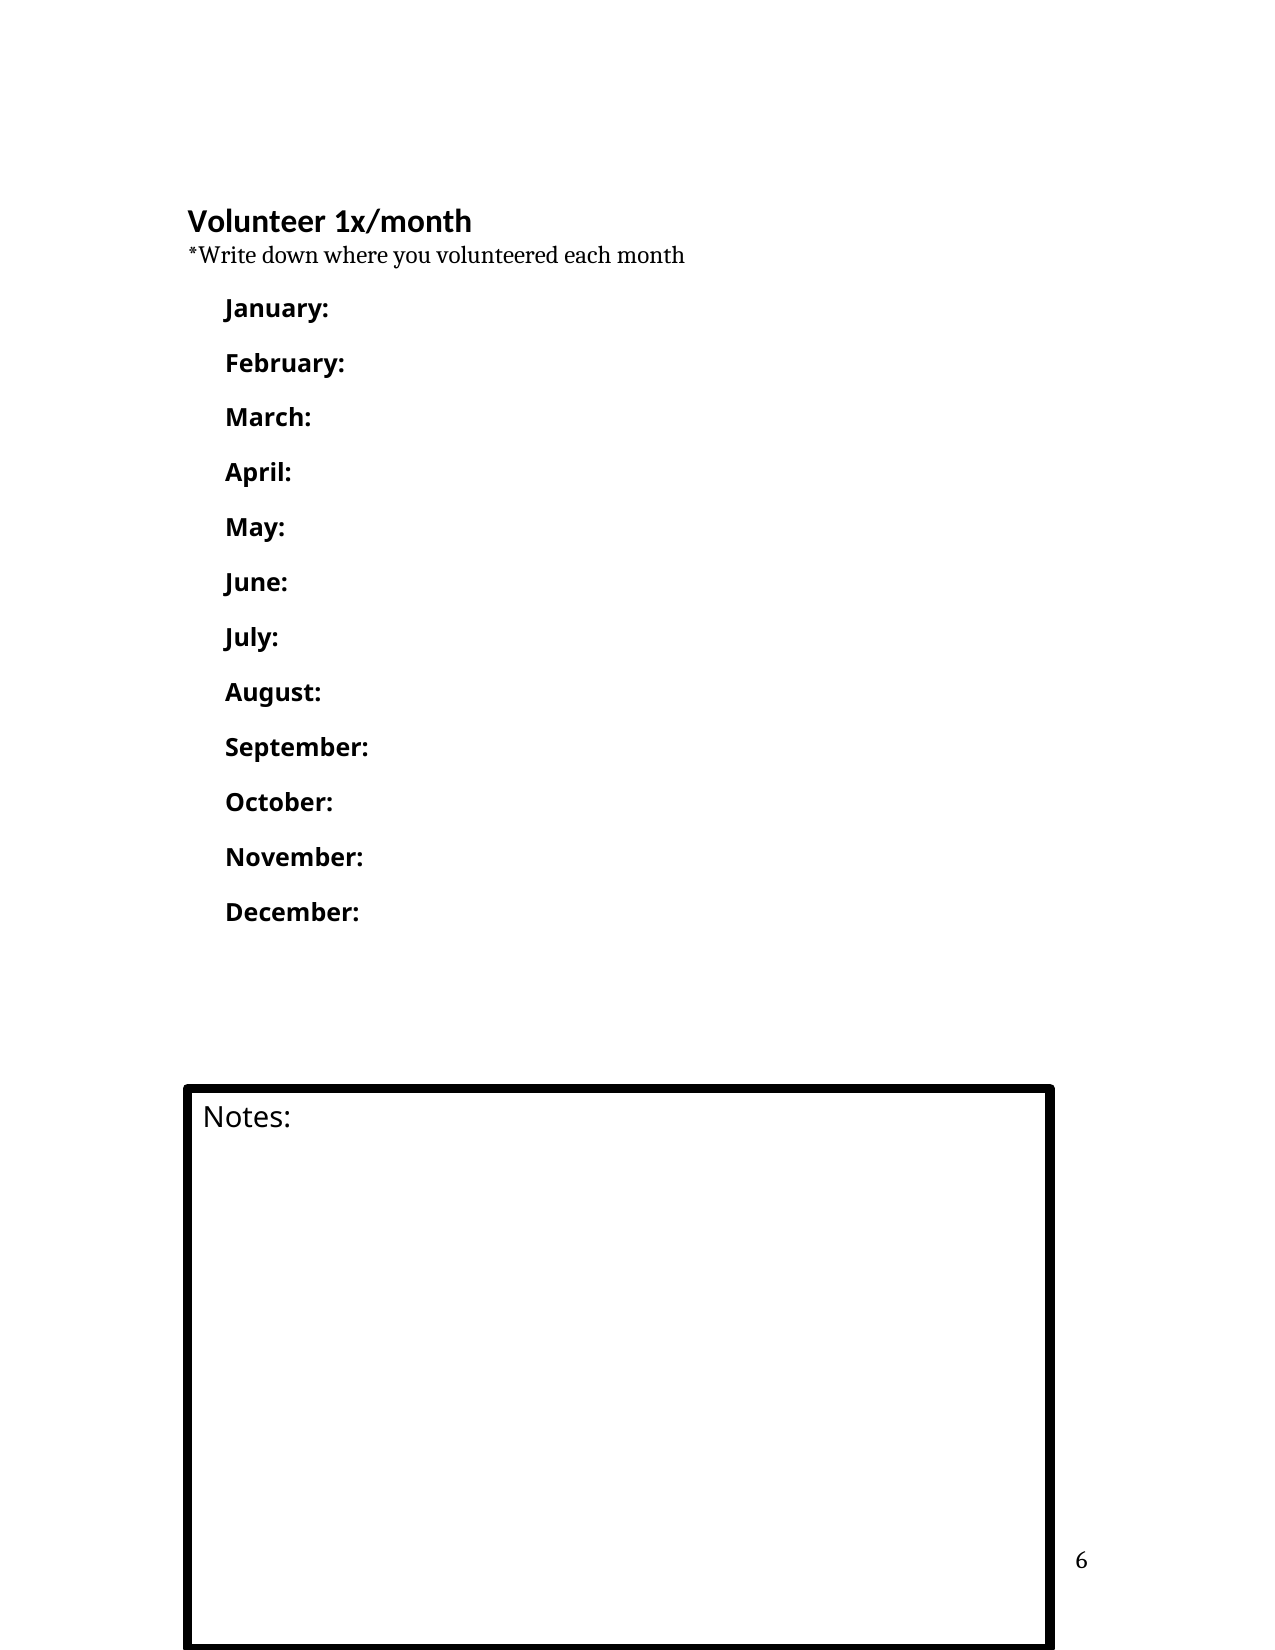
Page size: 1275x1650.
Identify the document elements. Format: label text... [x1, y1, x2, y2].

subtitle June: [225, 565, 1087, 599]
subtitle April: [225, 455, 1087, 489]
subtitle September: [225, 729, 1087, 763]
subtitle Volunteer 1x/month [187, 200, 1087, 241]
subtitle January: [225, 290, 1087, 324]
subtitle July: [225, 620, 1087, 654]
subtitle March: [225, 400, 1087, 434]
subtitle August: [225, 674, 1087, 709]
subtitle November: [225, 839, 1087, 873]
subtitle December: [225, 894, 1087, 928]
subtitle February: [225, 345, 1087, 379]
subtitle October: [225, 784, 1087, 818]
text *Write down where you volunteered each month [187, 241, 1087, 269]
subtitle May: [225, 510, 1087, 544]
